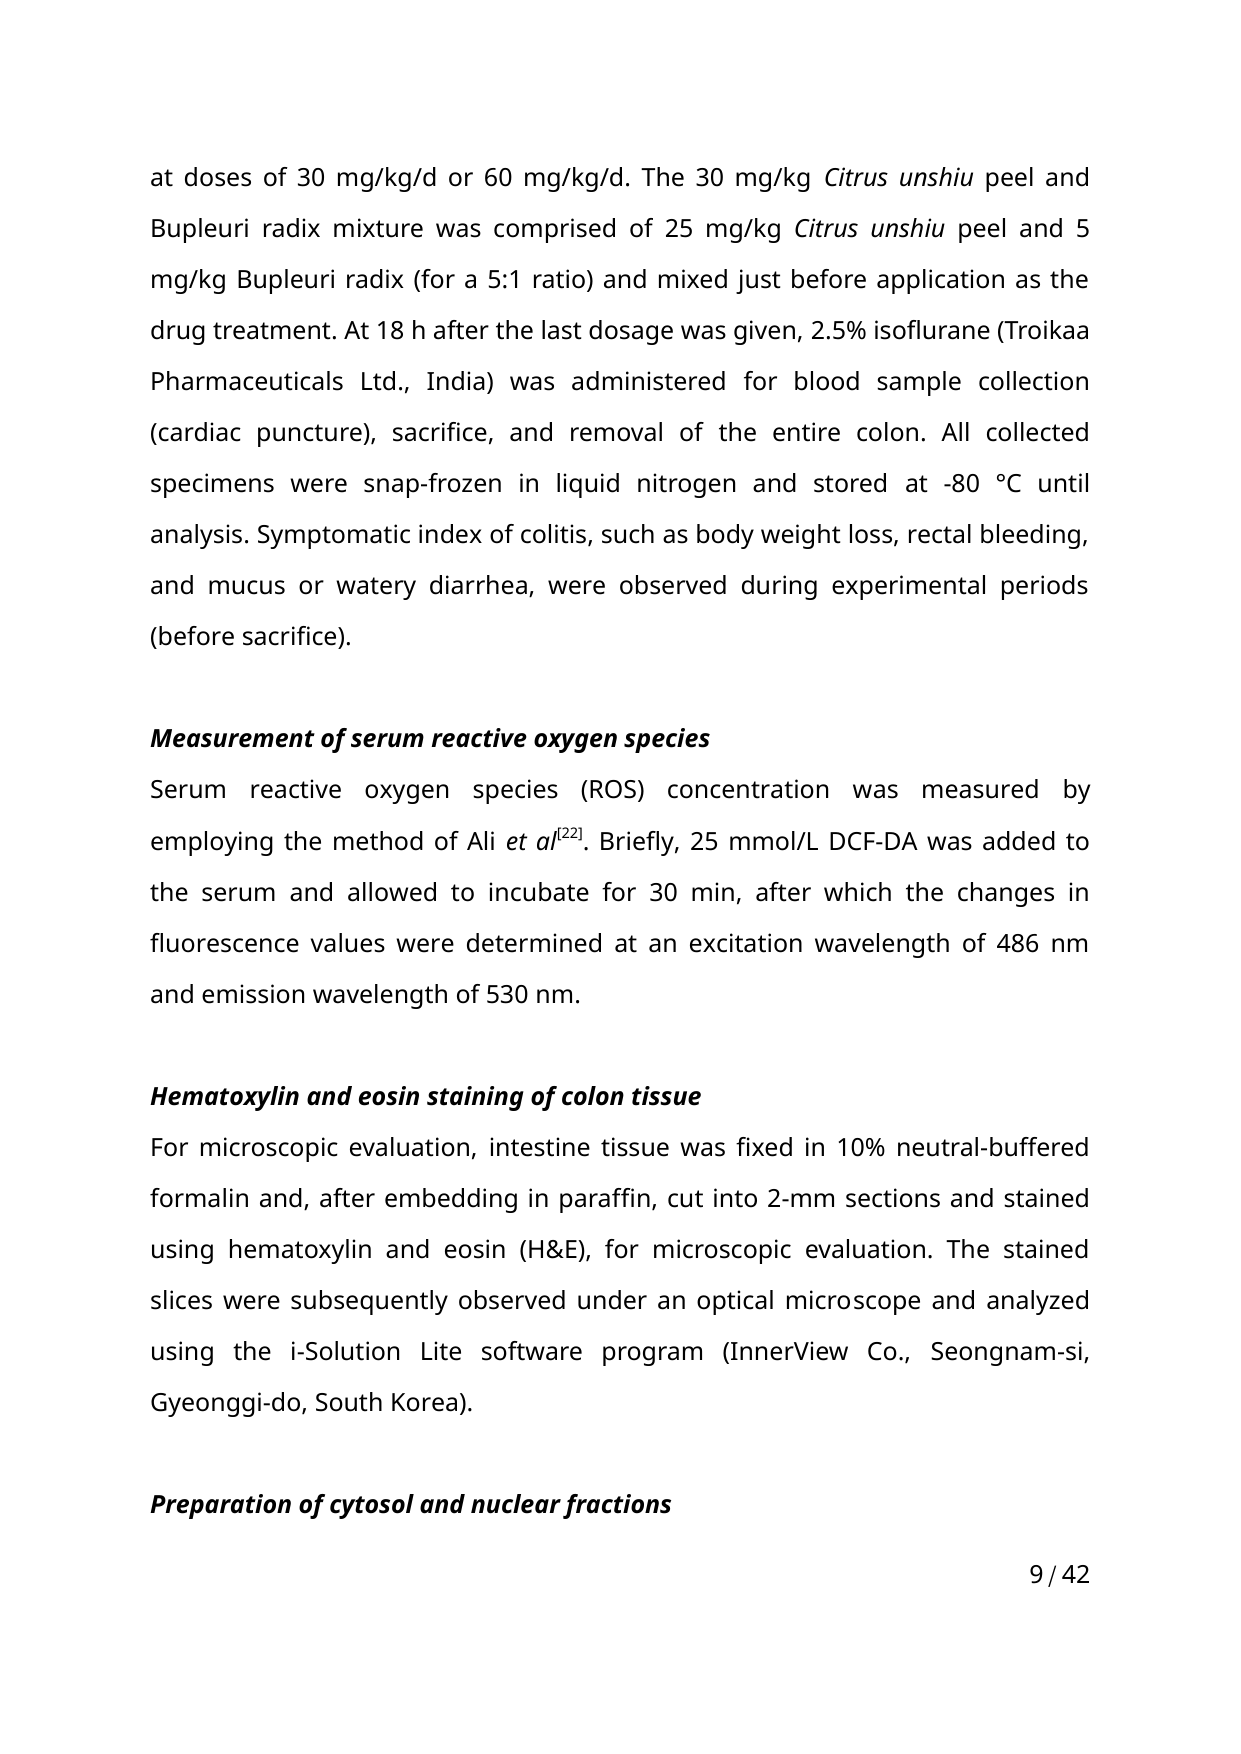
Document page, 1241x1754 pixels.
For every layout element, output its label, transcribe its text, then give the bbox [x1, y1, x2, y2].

text For microscopic evaluation, intestine tissue was fixed in 10% neutral-buffered formalin and, after embedding in paraffin, cut into 2-mm sections and stained using hematoxylin and eosin (H&E), for microscopic evaluation. The stained slices were subsequently observed under an optical microscope and analyzed using the i-Solution Lite software program (InnerView Co., Seongnam-si, Gyeonggi-do, South Korea). [150, 1129, 1090, 1419]
text Measurement of serum reactive oxygen species [150, 721, 1090, 755]
text Preparation of cytosol and nuclear fractions [150, 1487, 1090, 1521]
text Hematoxylin and eosin staining of colon tissue [150, 1078, 1090, 1112]
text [150, 159, 1090, 262]
text Serum reactive oxygen species (ROS) concentration was measured by employing the method of Ali et al[22]. Briefly, 25 mmol/L DCF-DA was added to the serum and allowed to incubate for 30 min, after which the changes in fluorescence values were determined at an excitation wavelength of 486 nm and emission wavelength of 530 nm. [150, 772, 1090, 1010]
